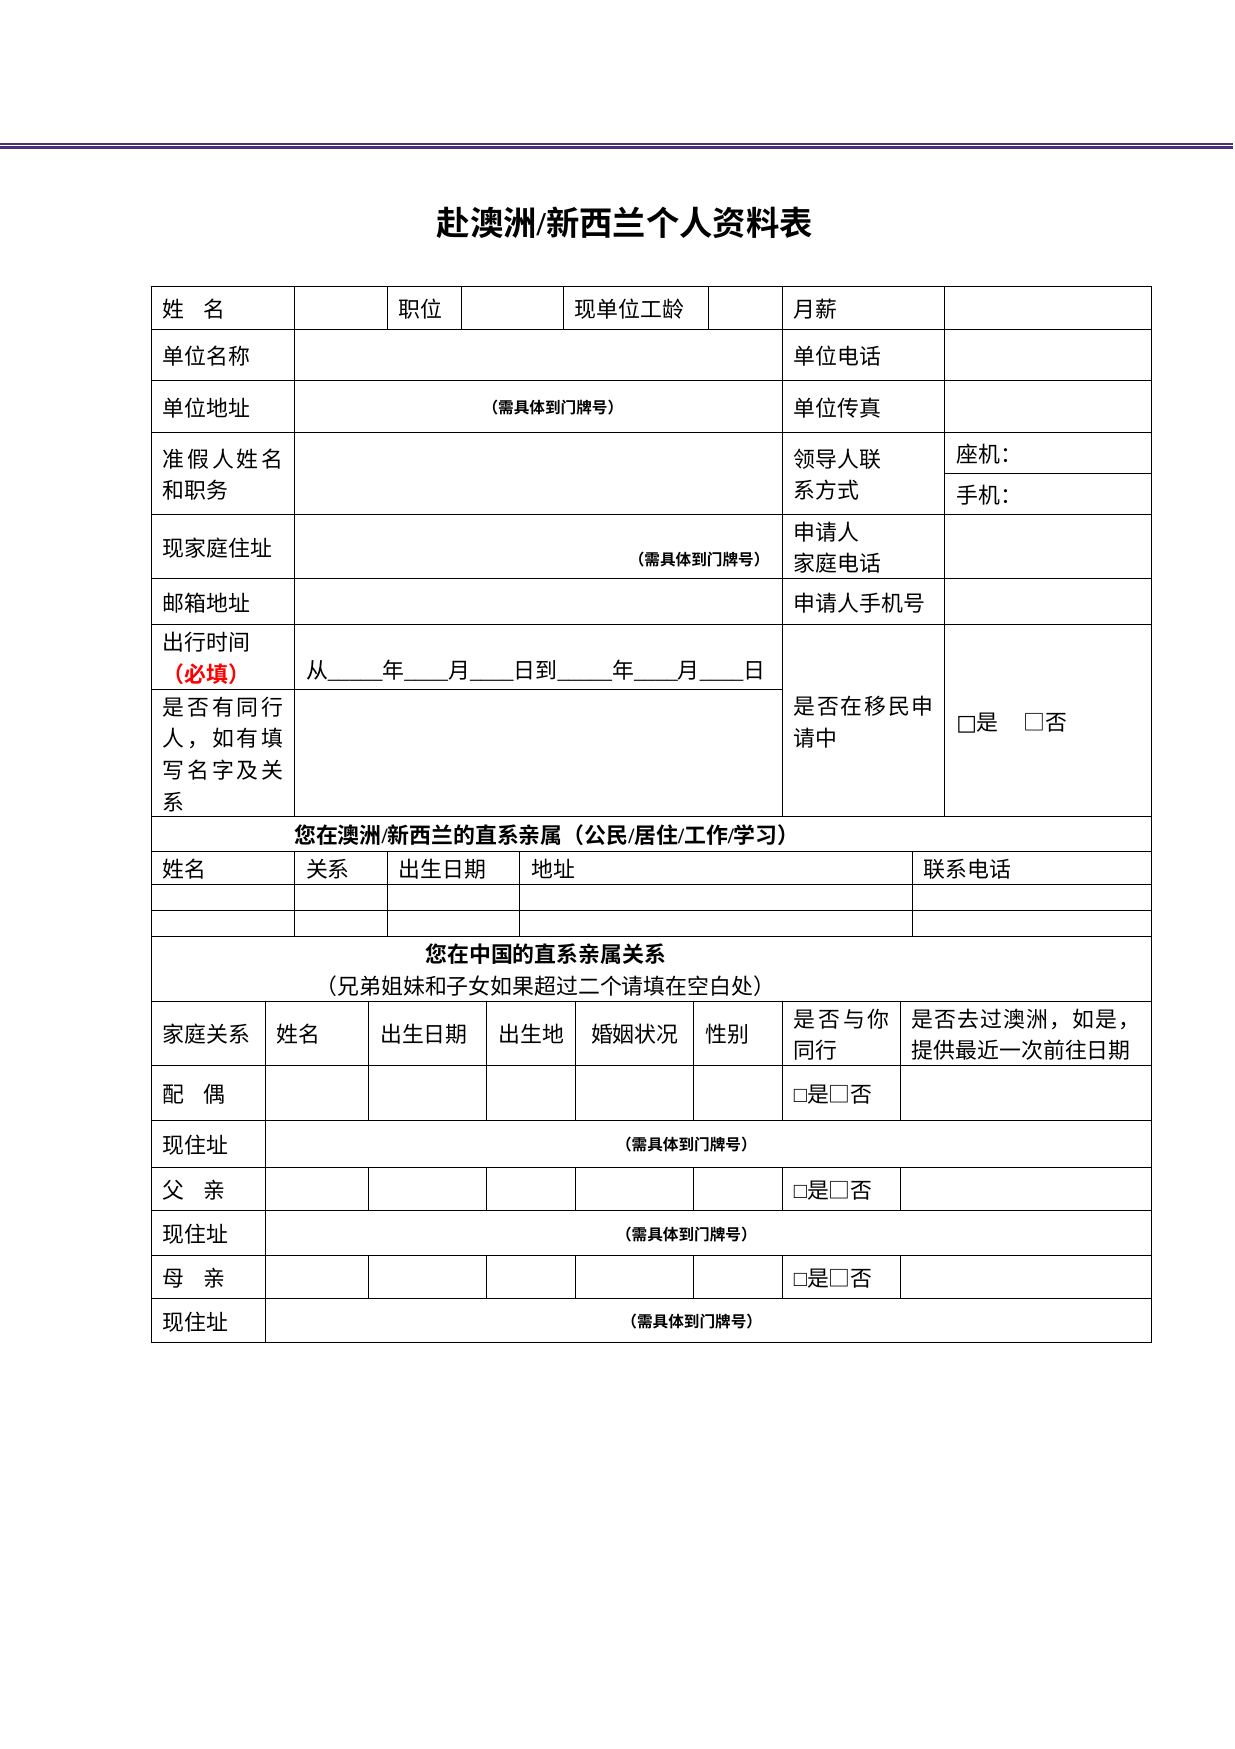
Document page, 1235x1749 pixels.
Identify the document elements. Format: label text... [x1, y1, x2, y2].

table_header 姓 名 [152, 287, 294, 329]
table_header 月薪 [783, 287, 944, 329]
table_cell [295, 885, 387, 910]
table_cell 现住址 [152, 1299, 265, 1342]
table_cell [901, 1256, 1151, 1298]
table_cell 出生日期 [388, 852, 519, 884]
table_cell [295, 330, 782, 380]
table_cell [295, 911, 387, 936]
table_cell □是□否 [783, 1168, 900, 1210]
table_cell [487, 1256, 575, 1298]
table_cell 关系 [295, 852, 387, 884]
table_cell 性别 [694, 1002, 782, 1065]
table_cell [520, 885, 912, 910]
table_cell 配 偶 [152, 1066, 265, 1120]
table_cell [152, 885, 294, 910]
table_header [295, 287, 387, 329]
table_cell □是□否 [783, 1066, 900, 1120]
table_cell [576, 1066, 693, 1120]
table_cell [913, 885, 1151, 910]
table_cell 现住址 [152, 1121, 265, 1167]
table_header [462, 287, 563, 329]
table_cell [369, 1168, 486, 1210]
table_cell [388, 885, 519, 910]
table_header 现单位工龄 [564, 287, 708, 329]
table_cell 准假人姓名和职务 [152, 433, 294, 514]
table_cell 手机： [945, 474, 1151, 514]
table_cell 单位地址 [152, 381, 294, 432]
table_cell [945, 381, 1151, 432]
table_cell □是□否 [783, 1256, 900, 1298]
table_cell [266, 1066, 368, 1120]
table_header 职位 [388, 287, 461, 329]
table_cell 是否有同行人，如有填写名字及关系 [152, 690, 294, 816]
table_cell 现住址 [152, 1211, 265, 1255]
table_cell 单位电话 [783, 330, 944, 380]
table_cell （需具体到门牌号） [295, 515, 782, 578]
table_cell [487, 1066, 575, 1120]
table_cell 出生地 [487, 1002, 575, 1065]
table_cell [295, 690, 782, 816]
table_cell [487, 1168, 575, 1210]
table_header [709, 287, 782, 329]
table_cell [694, 1168, 782, 1210]
table_cell （需具体到门牌号） [266, 1121, 1151, 1167]
table_cell [901, 1066, 1151, 1120]
table_cell [266, 1168, 368, 1210]
table_cell [901, 1168, 1151, 1210]
table_cell 地址 [520, 852, 912, 884]
table_cell 家庭关系 [152, 1002, 265, 1065]
table_cell （需具体到门牌号） [266, 1299, 1151, 1342]
table_cell 姓名 [152, 852, 294, 884]
table_cell 是否去过澳洲，如是，提供最近一次前往日期 [901, 1002, 1151, 1065]
table_cell [945, 515, 1151, 578]
table_cell [369, 1256, 486, 1298]
table_cell 联系电话 [913, 852, 1151, 884]
table_cell [576, 1168, 693, 1210]
table_cell [694, 1256, 782, 1298]
table_cell 从_____年____月____日到_____年____月____日 [295, 625, 782, 688]
table_cell 申请人手机号 [783, 579, 944, 624]
table_cell [945, 579, 1151, 624]
table_cell 母 亲 [152, 1256, 265, 1298]
table_cell [388, 911, 519, 936]
table_cell 领导人联 系方式 [783, 433, 944, 514]
table_cell 单位名称 [152, 330, 294, 380]
table_cell 单位传真 [783, 381, 944, 432]
table_cell 姓名 [266, 1002, 368, 1065]
table_cell 是否与你同行 [783, 1002, 900, 1065]
text 赴澳洲/新西兰个人资料表 [102, 188, 1132, 253]
table_cell 您在澳洲/新西兰的直系亲属（公民/居住/工作/学习） [152, 817, 1151, 851]
table_cell [152, 911, 294, 936]
table_cell 出生日期 [369, 1002, 486, 1065]
table_cell [295, 433, 782, 514]
table_cell [520, 911, 912, 936]
table_cell 申请人 家庭电话 [783, 515, 944, 578]
table_cell 婚姻状况 [576, 1002, 693, 1065]
table_cell [576, 1256, 693, 1298]
table_cell 座机： [945, 433, 1151, 473]
table_cell 父 亲 [152, 1168, 265, 1210]
table_cell 现家庭住址 [152, 515, 294, 578]
table_cell [369, 1066, 486, 1120]
table_cell [945, 330, 1151, 380]
table_cell [295, 579, 782, 624]
table_cell □是 □否 [945, 625, 1151, 816]
table_cell 您在中国的直系亲属关系 （兄弟姐妹和子女如果超过二个请填在空白处） [152, 937, 1151, 1001]
table_header [945, 287, 1151, 329]
table_cell 邮箱地址 [152, 579, 294, 624]
table_cell 出行时间 （必填） [152, 625, 294, 688]
table_cell [913, 911, 1151, 936]
table_cell 是否在移民申请中 [783, 625, 944, 816]
table_cell [266, 1256, 368, 1298]
table_cell （需具体到门牌号） [266, 1211, 1151, 1255]
table_cell （需具体到门牌号） [295, 381, 782, 432]
table_cell [694, 1066, 782, 1120]
